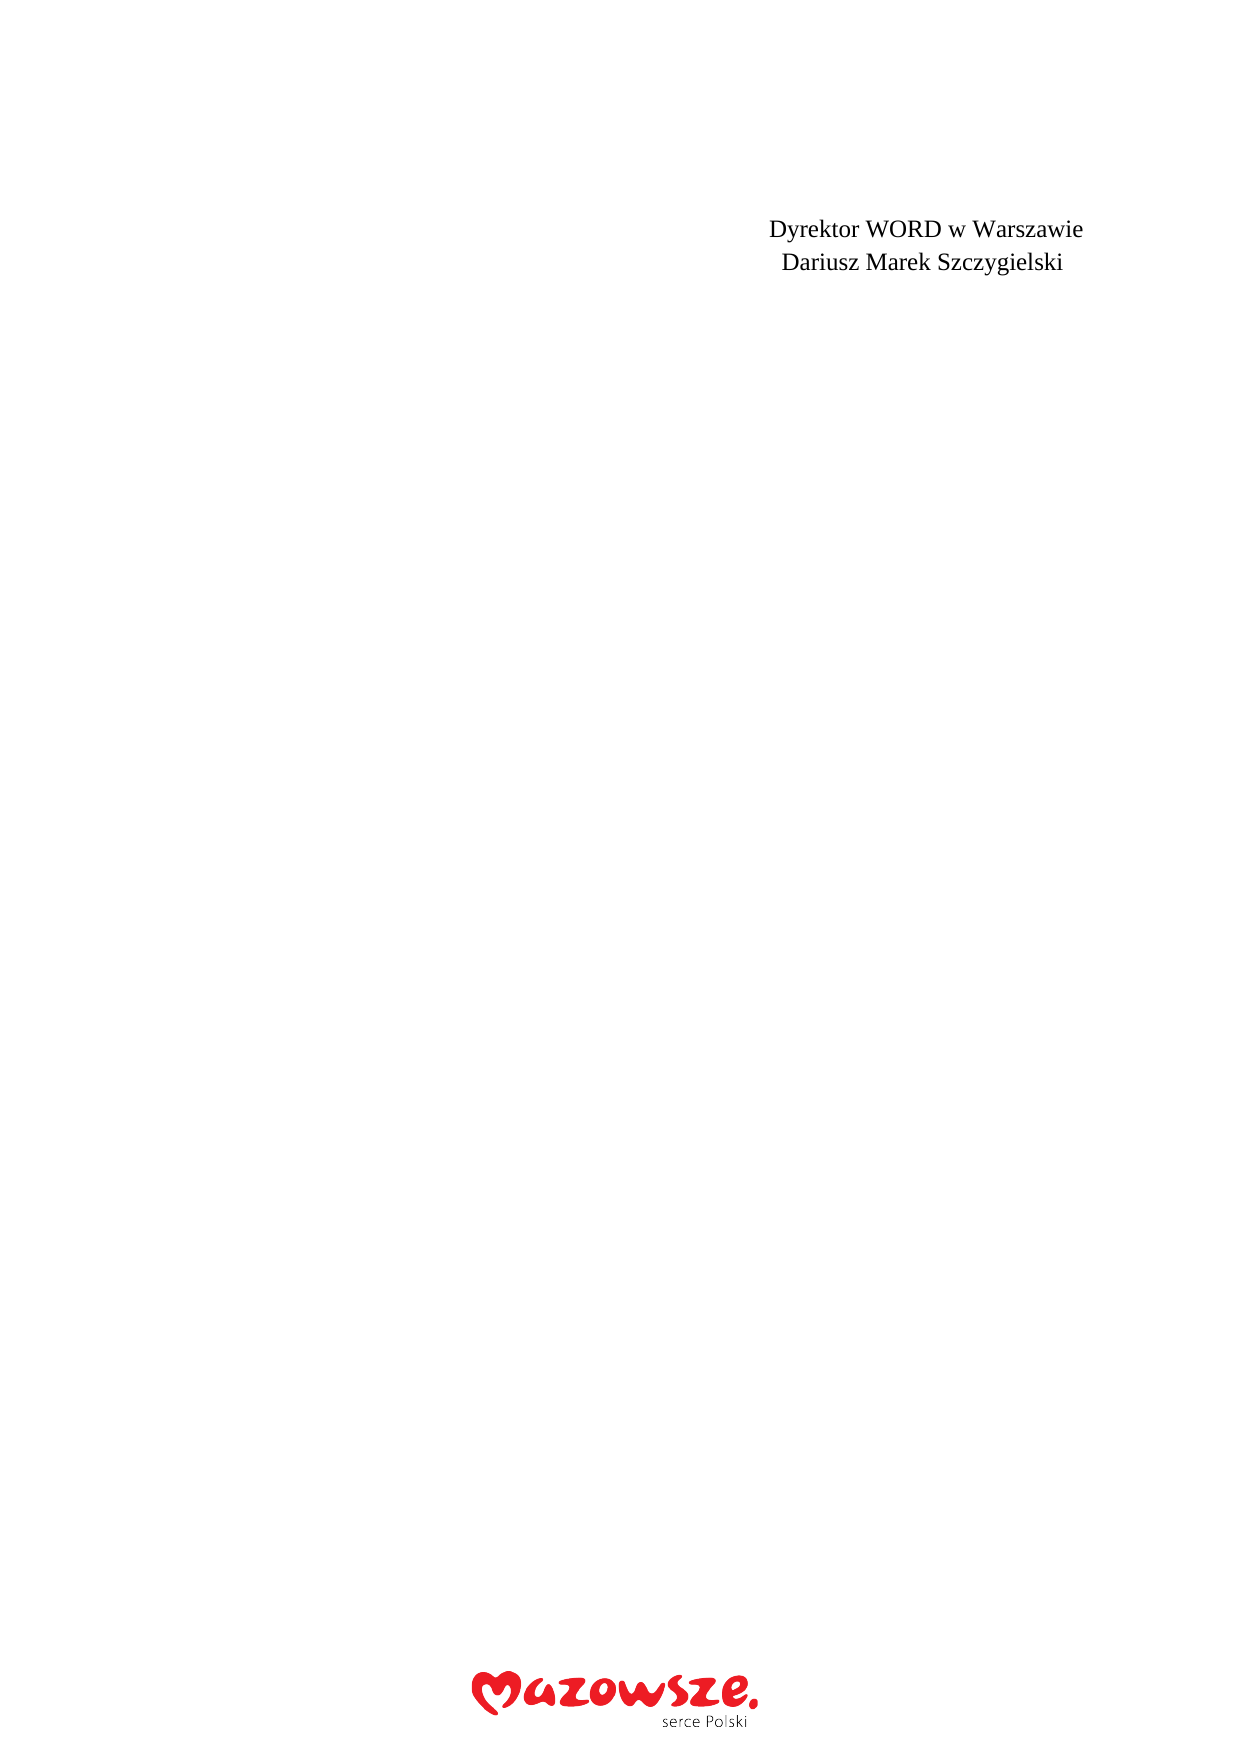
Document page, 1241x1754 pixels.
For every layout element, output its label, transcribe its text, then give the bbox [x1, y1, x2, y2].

text Dyrektor WORD w Warszawie [148, 214, 1148, 242]
picture [471, 1671, 758, 1727]
text Dariusz Marek Szczygielski [148, 247, 1148, 275]
